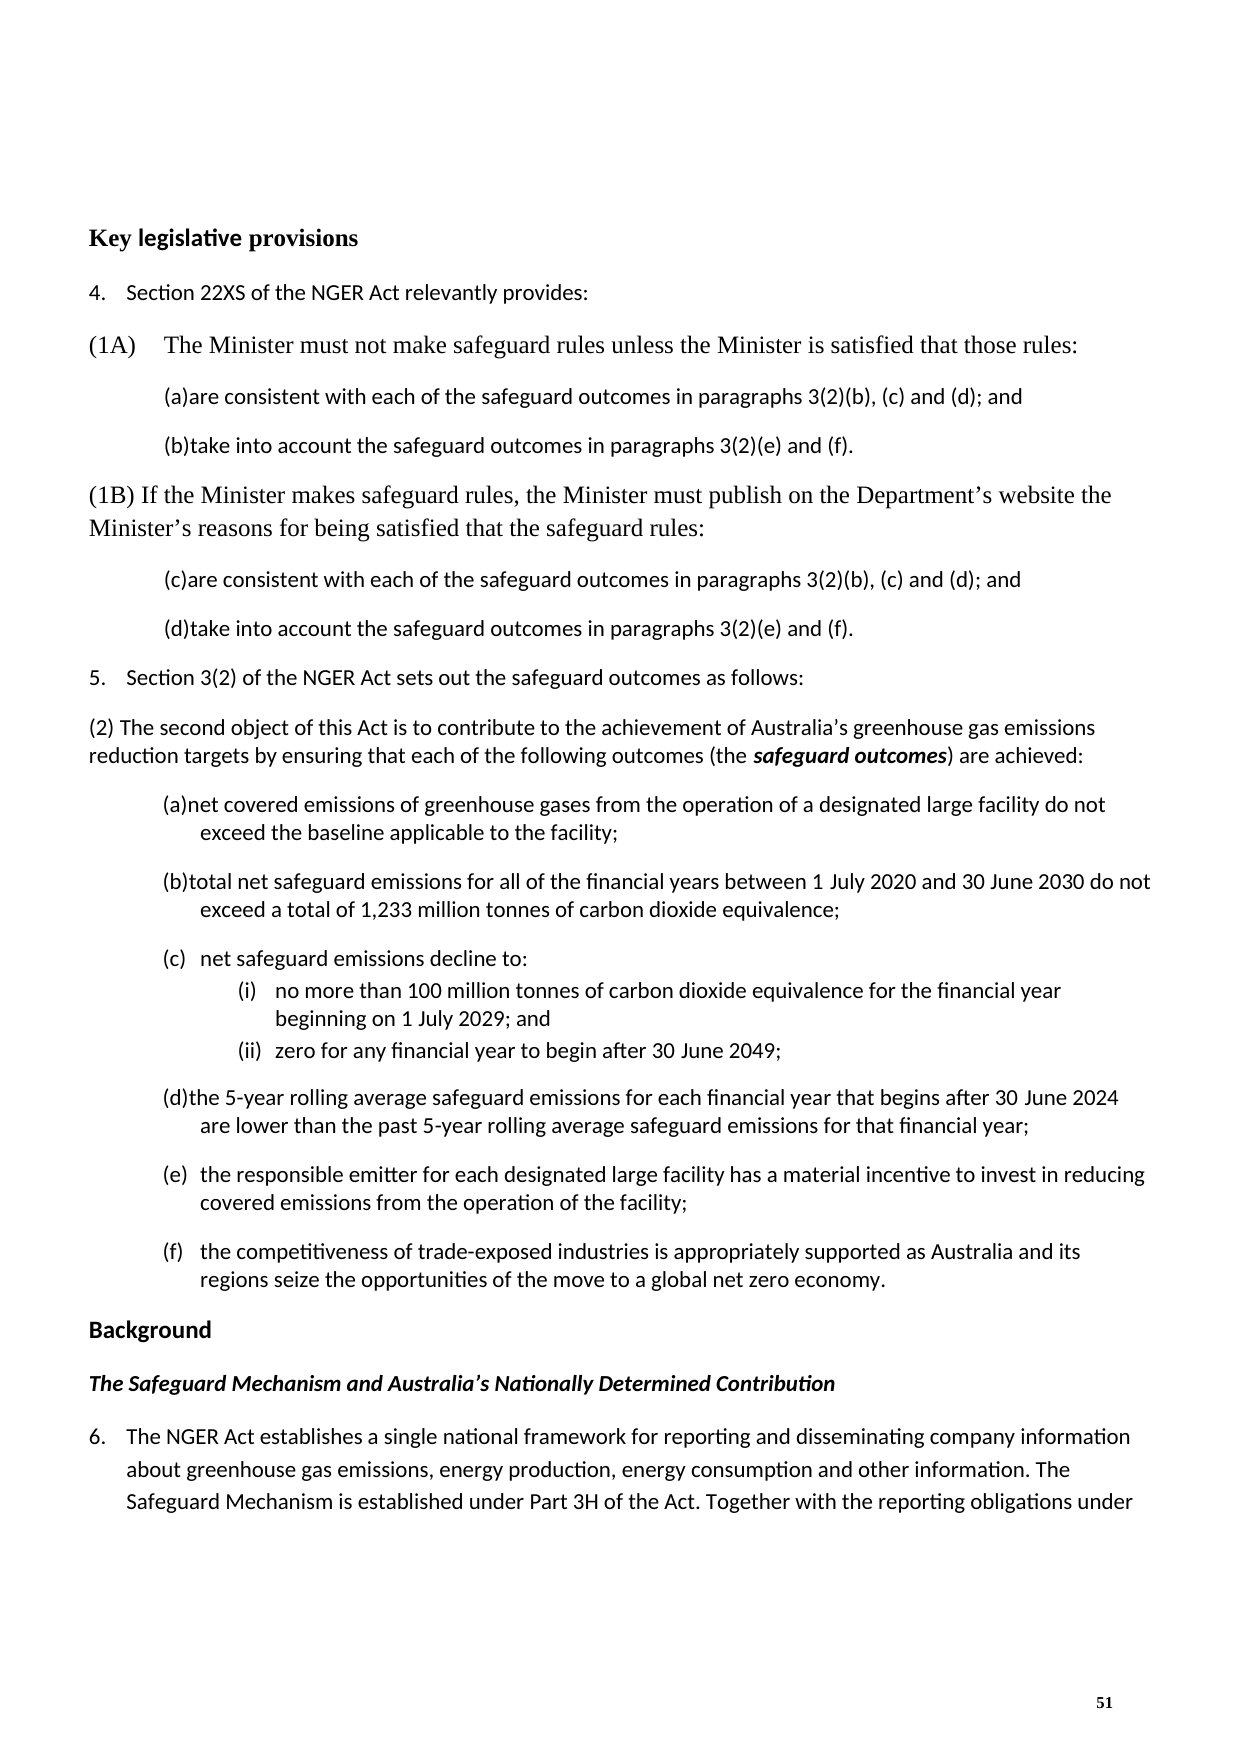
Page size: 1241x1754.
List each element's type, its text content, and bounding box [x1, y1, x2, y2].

list Section 22XS of the NGER Act relevantly provides: [89, 278, 1152, 306]
text (2) The second object of this Act is to contribute to the achievement of Australia’s greenhouse gas emissions reduction targets by ensuring that each of the following outcomes (the safeguard outcomes) are achieved: [89, 713, 1152, 769]
list the competitiveness of trade-exposed industries is appropriately supported as Australia and its regions seize the opportunities of the move to a global net zero economy. [162, 1237, 1152, 1293]
list the responsible emitter for each designated large facility has a material incentive to invest in reducing covered emissions from the operation of the facility; [162, 1160, 1152, 1216]
text (1A) The Minister must not make safeguard rules unless the Minister is satisfied that those rules: [89, 331, 1152, 359]
list net covered emissions of greenhouse gases from the operation of a designated large facility do not exceed the baseline applicable to the facility; [162, 790, 1152, 846]
list the 5-year rolling average safeguard emissions for each financial year that begins after 30 June 2024 are lower than the past 5-year rolling average safeguard emissions for that financial year; [162, 1083, 1152, 1139]
list are consistent with each of the safeguard outcomes in paragraphs 3(2)(b), (c) and (d); and [164, 565, 1152, 593]
list no more than 100 million tonnes of carbon dioxide equivalence for the financial year beginning on 1 July 2029; and [237, 976, 1152, 1032]
list zero for any financial year to begin after 30 June 2049; [237, 1037, 1152, 1064]
list take into account the safeguard outcomes in paragraphs 3(2)(e) and (f). [164, 614, 1152, 642]
list net safeguard emissions decline to: [162, 944, 1152, 972]
list Section 3(2) of the NGER Act sets out the safeguard outcomes as follows: [89, 663, 1152, 691]
text The Safeguard Mechanism and Australia’s Nationally Determined Contribution [89, 1369, 1152, 1397]
list take into account the safeguard outcomes in paragraphs 3(2)(e) and (f). [164, 431, 1152, 459]
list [89, 1422, 1152, 1515]
list total net safeguard emissions for all of the financial years between 1 July 2020 and 30 June 2030 do not exceed a total of 1,233 million tonnes of carbon dioxide equivalence; [162, 867, 1152, 923]
subtitle Key legislative provisions [89, 222, 1152, 253]
text (1B) If the Minister makes safeguard rules, the Minister must publish on the Department’s website the Minister’s reasons for being satisfied that the safeguard rules: [89, 480, 1152, 542]
list are consistent with each of the safeguard outcomes in paragraphs 3(2)(b), (c) and (d); and [164, 382, 1152, 410]
subtitle Background [89, 1314, 1152, 1344]
